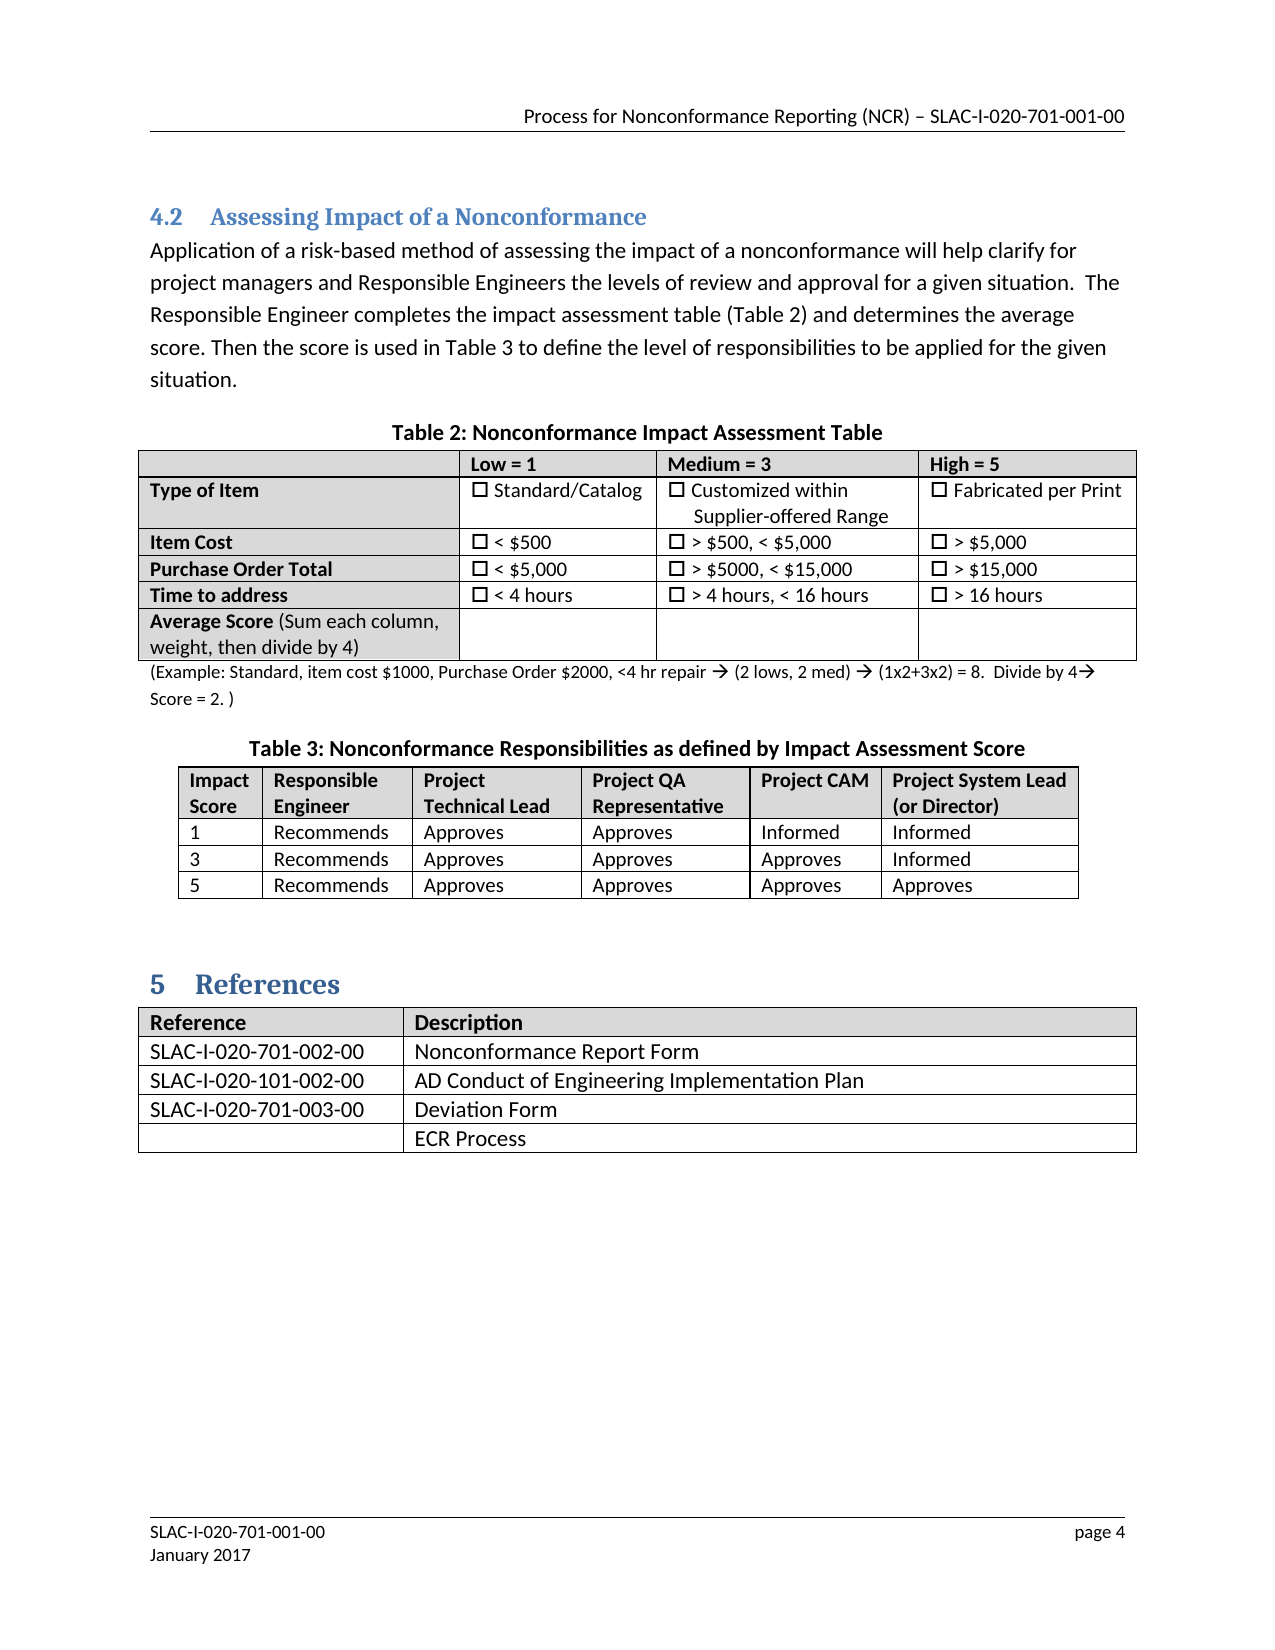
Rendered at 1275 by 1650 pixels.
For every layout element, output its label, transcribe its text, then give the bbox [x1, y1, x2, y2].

table_cell Deviation Form [404, 1095, 1136, 1123]
table_cell Approves [582, 819, 749, 845]
table_header Project CAM [751, 768, 881, 818]
table_header Reference [139, 1008, 403, 1036]
text Application of a risk-based method of assessing the impact of a nonconformance will help clarify for project managers and Responsible Engineers the levels of review and approval for a given situation. The Responsible Engineer completes the impact assessment table (Table 2) and determines the average score. Then the score is used in Table 3 to define the level of responsibilities to be applied for the given situation. [150, 236, 1125, 393]
table_cell > $15,000 [919, 556, 1136, 581]
table_cell Approves [751, 872, 881, 898]
table_cell < $500 [460, 529, 656, 555]
table_cell Fabricated per Print [919, 478, 1136, 528]
table_cell Approves [882, 872, 1078, 898]
table_cell Approves [413, 846, 581, 871]
table_cell > $500, < $5,000 [657, 529, 918, 555]
table_cell < 4 hours [460, 582, 656, 608]
table_cell Approves [582, 872, 749, 898]
table_cell Customized within Supplier-offered Range [657, 478, 918, 528]
table_cell > 16 hours [919, 582, 1136, 608]
table_cell Approves [413, 819, 581, 845]
table_cell SLAC-I-020-701-002-00 [139, 1037, 403, 1065]
table_cell [460, 609, 656, 659]
table_header [139, 451, 459, 476]
table_header Project QA Representative [582, 768, 749, 818]
table_header Description [404, 1008, 1136, 1036]
text Table 3: Nonconformance Responsibilities as defined by Impact Assessment Score [150, 734, 1125, 762]
table_cell 5 [179, 872, 262, 898]
table_cell SLAC-I-020-101-002-00 [139, 1066, 403, 1094]
table_header Impact Score [179, 768, 262, 818]
table_cell SLAC-I-020-701-003-00 [139, 1095, 403, 1123]
table_header Project System Lead (or Director) [882, 768, 1078, 818]
table_cell Average Score (Sum each column, weight, then divide by 4) [139, 609, 459, 659]
table_cell 3 [179, 846, 262, 871]
table_cell 1 [179, 819, 262, 845]
table_cell Recommends [263, 846, 412, 871]
table_cell Approves [413, 872, 581, 898]
table_header Responsible Engineer [263, 768, 412, 818]
table_cell > 4 hours, < 16 hours [657, 582, 918, 608]
table_cell AD Conduct of Engineering Implementation Plan [404, 1066, 1136, 1094]
table_cell Informed [882, 846, 1078, 871]
table_header Low = 1 [460, 451, 656, 476]
table_header Medium = 3 [657, 451, 918, 476]
subtitle References [150, 968, 1125, 1002]
table_cell Recommends [263, 819, 412, 845]
table_cell Informed [751, 819, 881, 845]
table_cell [139, 1124, 403, 1152]
table_cell > $5000, < $15,000 [657, 556, 918, 581]
text Table 2: Nonconformance Impact Assessment Table [150, 418, 1125, 446]
table_cell Approves [751, 846, 881, 871]
table_cell Nonconformance Report Form [404, 1037, 1136, 1065]
table_cell Recommends [263, 872, 412, 898]
table_cell < $5,000 [460, 556, 656, 581]
table_cell Standard/Catalog [460, 478, 656, 528]
table_header Project Technical Lead [413, 768, 581, 818]
table_cell Informed [882, 819, 1078, 845]
subtitle Assessing Impact of a Nonconformance [150, 203, 1125, 232]
table_cell > $5,000 [919, 529, 1136, 555]
table_cell [919, 609, 1136, 659]
text (Example: Standard, item cost $1000, Purchase Order $2000, <4 hr repair (2 lows, 2 med) (1x2+3x2) = 8. Divide by 4 Score = 2. ) [150, 661, 1125, 710]
table_cell Purchase Order Total [139, 556, 459, 581]
table_cell Approves [582, 846, 749, 871]
table_cell Type of Item [139, 478, 459, 528]
table_header High = 5 [919, 451, 1136, 476]
table_cell Time to address [139, 582, 459, 608]
table_cell [657, 609, 918, 659]
table_cell ECR Process [404, 1124, 1136, 1152]
table_cell Item Cost [139, 529, 459, 555]
